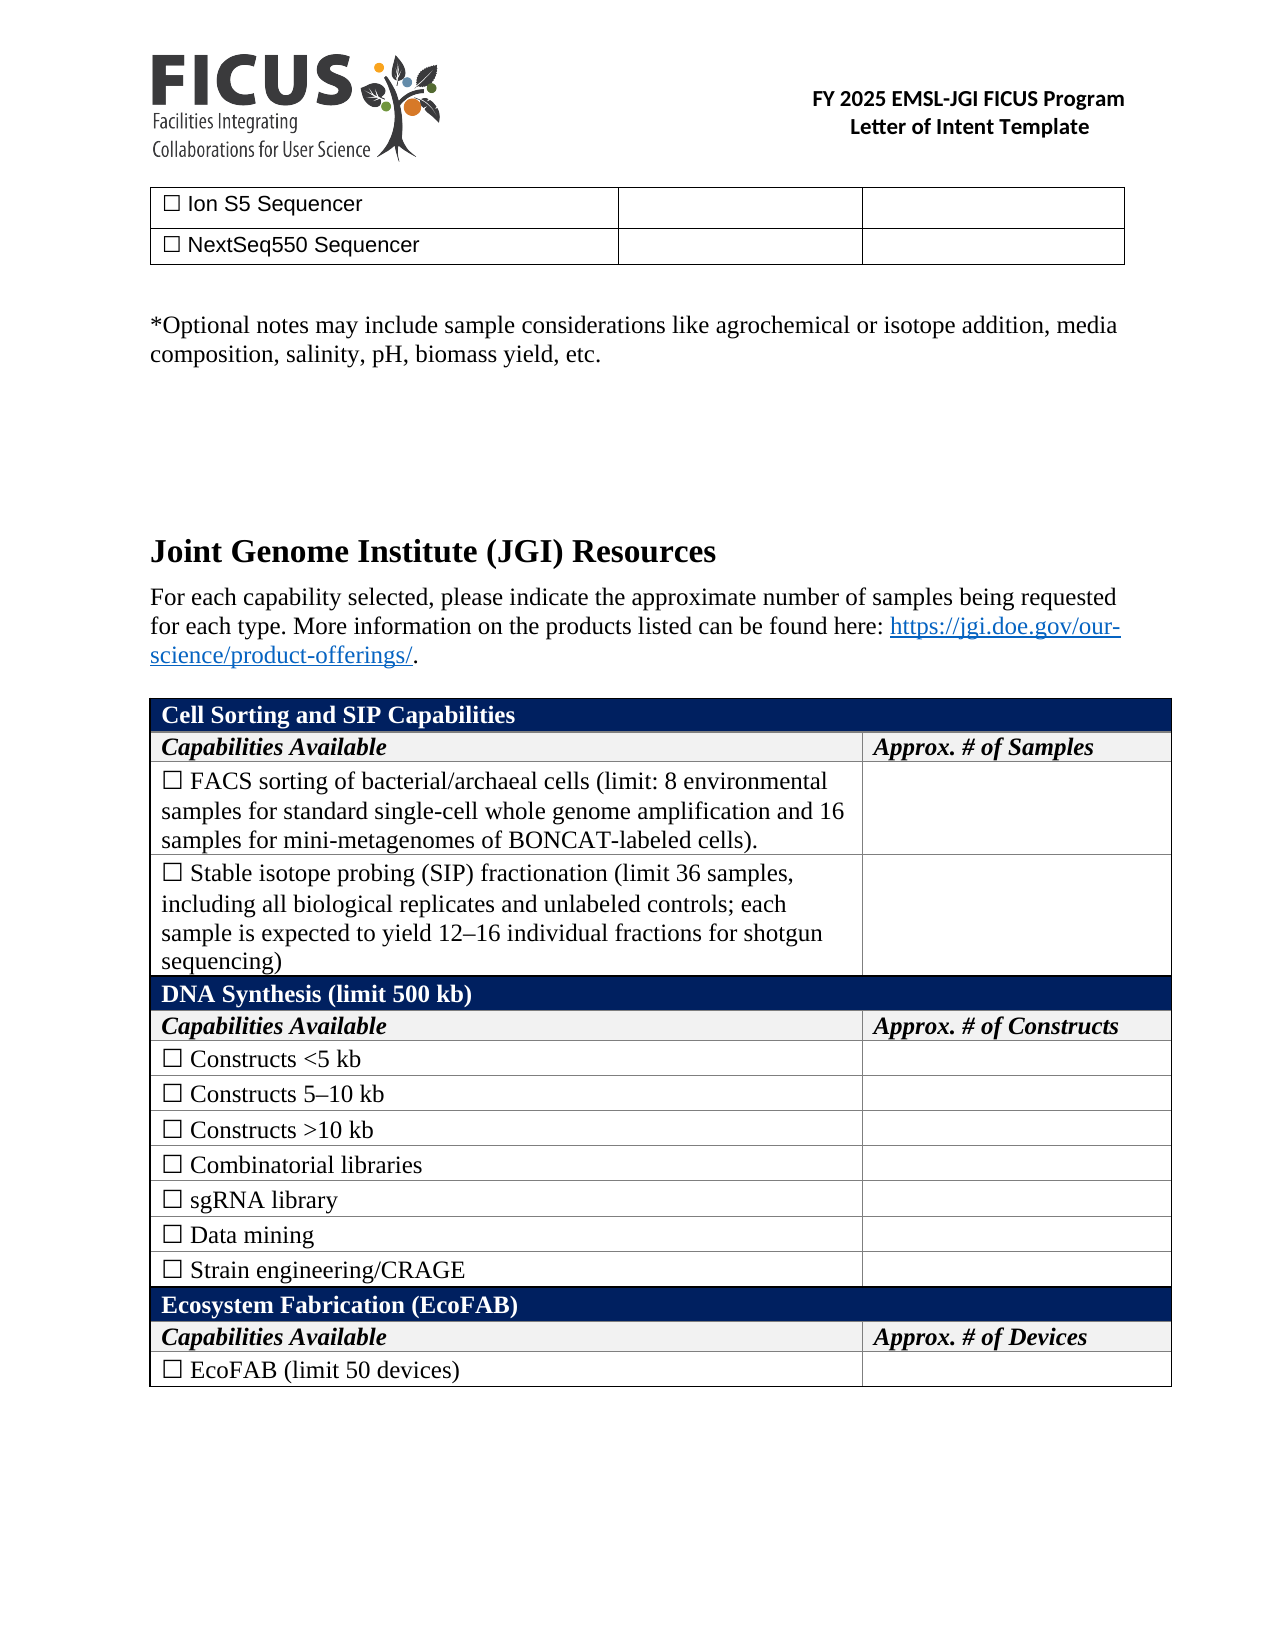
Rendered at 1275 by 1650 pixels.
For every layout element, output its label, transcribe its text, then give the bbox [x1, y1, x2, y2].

text Joint Genome Institute (JGI) Resources [150, 532, 1125, 570]
table_cell Capabilities Available [151, 733, 862, 761]
table_cell [863, 1076, 1171, 1110]
table_cell [863, 1217, 1171, 1251]
table_cell Combinatorial libraries [151, 1146, 862, 1180]
table_cell [863, 1181, 1171, 1216]
table_cell Constructs <5 kb [151, 1041, 862, 1075]
table_cell Approx. # of Constructs [863, 1011, 1171, 1040]
table_cell [863, 1041, 1171, 1075]
table_cell [619, 229, 862, 264]
table_cell Ion S5 Sequencer [151, 188, 618, 228]
table_cell Approx. # of Samples [863, 733, 1171, 761]
table_cell Stable isotope probing (SIP) fractionation (limit 36 samples, including all biological replicates and unlabeled controls; each sample is expected to yield 12–16 individual fractions for shotgun sequencing) [151, 855, 862, 975]
table_cell Strain engineering/CRAGE [151, 1252, 862, 1286]
table_cell [863, 229, 1124, 264]
table_cell Capabilities Available [151, 1322, 862, 1351]
table_cell sgRNA library [151, 1181, 862, 1216]
table_cell [863, 1252, 1171, 1286]
table_cell Approx. # of Devices [863, 1322, 1171, 1351]
table_cell [863, 1146, 1171, 1180]
table_cell [863, 855, 1171, 975]
table_cell [863, 188, 1124, 228]
text *Optional notes may include sample considerations like agrochemical or isotope addition, media composition, salinity, pH, biomass yield, etc. [150, 310, 1125, 368]
table_header Cell Sorting and SIP Capabilities [151, 699, 1171, 731]
table_cell Capabilities Available [151, 1011, 862, 1040]
table_header Ecosystem Fabrication (EcoFAB) [151, 1288, 1171, 1321]
table_cell [863, 762, 1171, 854]
table_cell NextSeq550 Sequencer [151, 229, 618, 264]
table_cell [863, 1111, 1171, 1145]
table_cell Data mining [151, 1217, 862, 1251]
text For each capability selected, please indicate the approximate number of samples being requested for each type. More information on the products listed can be found here: https://jgi.doe.gov/our-science/product-offerings/. [150, 582, 1125, 669]
table_cell [619, 188, 862, 228]
table_cell FACS sorting of bacterial/archaeal cells (limit: 8 environmental samples for standard single-cell whole genome amplification and 16 samples for mini-metagenomes of BONCAT-labeled cells). [151, 762, 862, 854]
table_cell Constructs 5–10 kb [151, 1076, 862, 1110]
table_cell Constructs >10 kb [151, 1111, 862, 1145]
table_header DNA Synthesis (limit 500 kb) [151, 977, 1171, 1010]
table_cell EcoFAB (limit 50 devices) [151, 1352, 862, 1386]
table_cell [863, 1352, 1171, 1386]
picture [150, 51, 442, 164]
